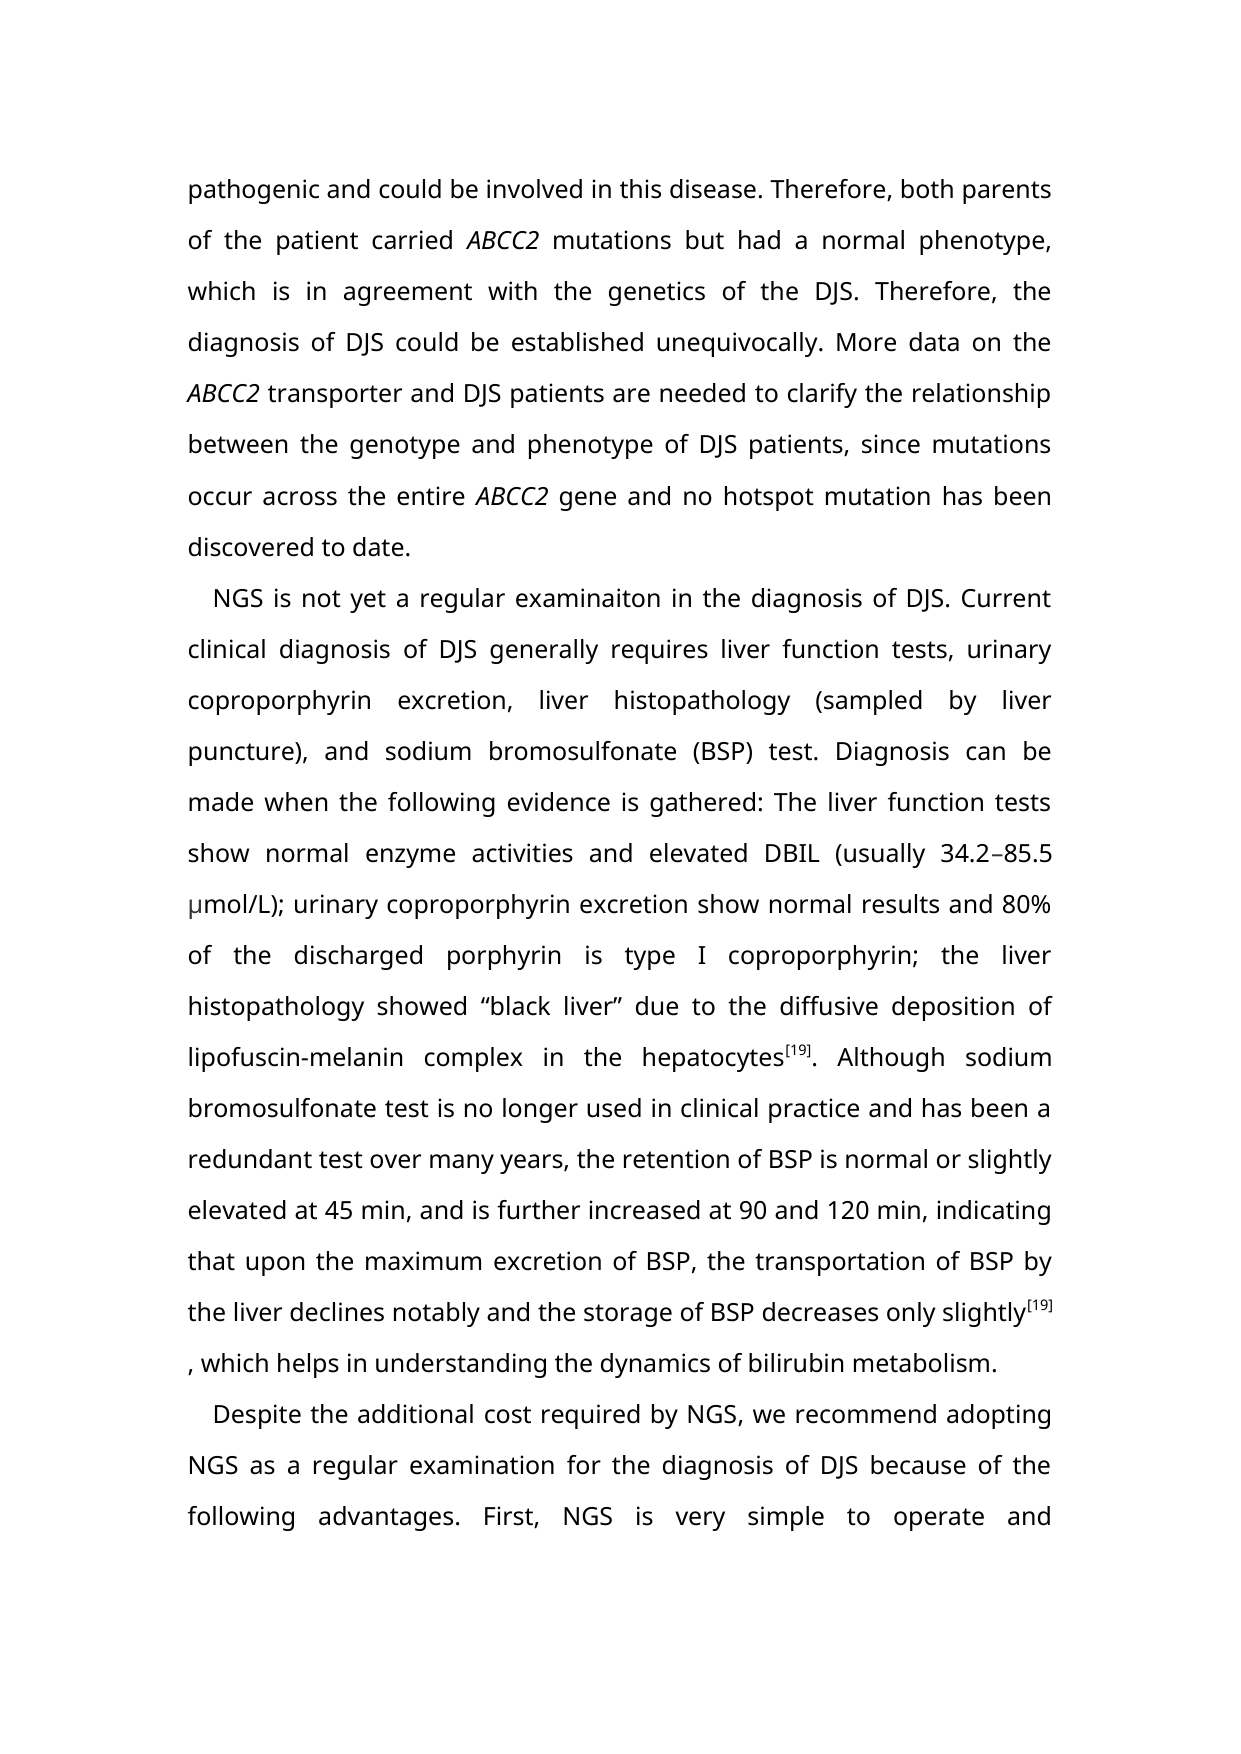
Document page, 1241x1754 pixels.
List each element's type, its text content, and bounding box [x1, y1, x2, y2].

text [187, 172, 1053, 563]
text NGS is not yet a regular examinaiton in the diagnosis of DJS. Current clinical diagnosis of DJS generally requires liver function tests, urinary coproporphyrin excretion, liver histopathology (sampled by liver puncture), and sodium bromosulfonate (BSP) test. Diagnosis can be made when the following evidence is gathered: The liver function tests show normal enzyme activities and elevated DBIL (usually 34.2–85.5 μmol/L); urinary coproporphyrin excretion show normal results and 80% of the discharged porphyrin is type I coproporphyrin; the liver histopathology showed “black liver” due to the diffusive deposition of lipofuscin-melanin complex in the hepatocytes[19]. Although sodium bromosulfonate test is no longer used in clinical practice and has been a redundant test over many years, the retention of BSP is normal or slightly elevated at 45 min, and is further increased at 90 and 120 min, indicating that upon the maximum excretion of BSP, the transportation of BSP by the liver declines notably and the storage of BSP decreases only slightly[19] , which helps in understanding the dynamics of bilirubin metabolism. [187, 580, 1053, 1380]
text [187, 1397, 1053, 1533]
